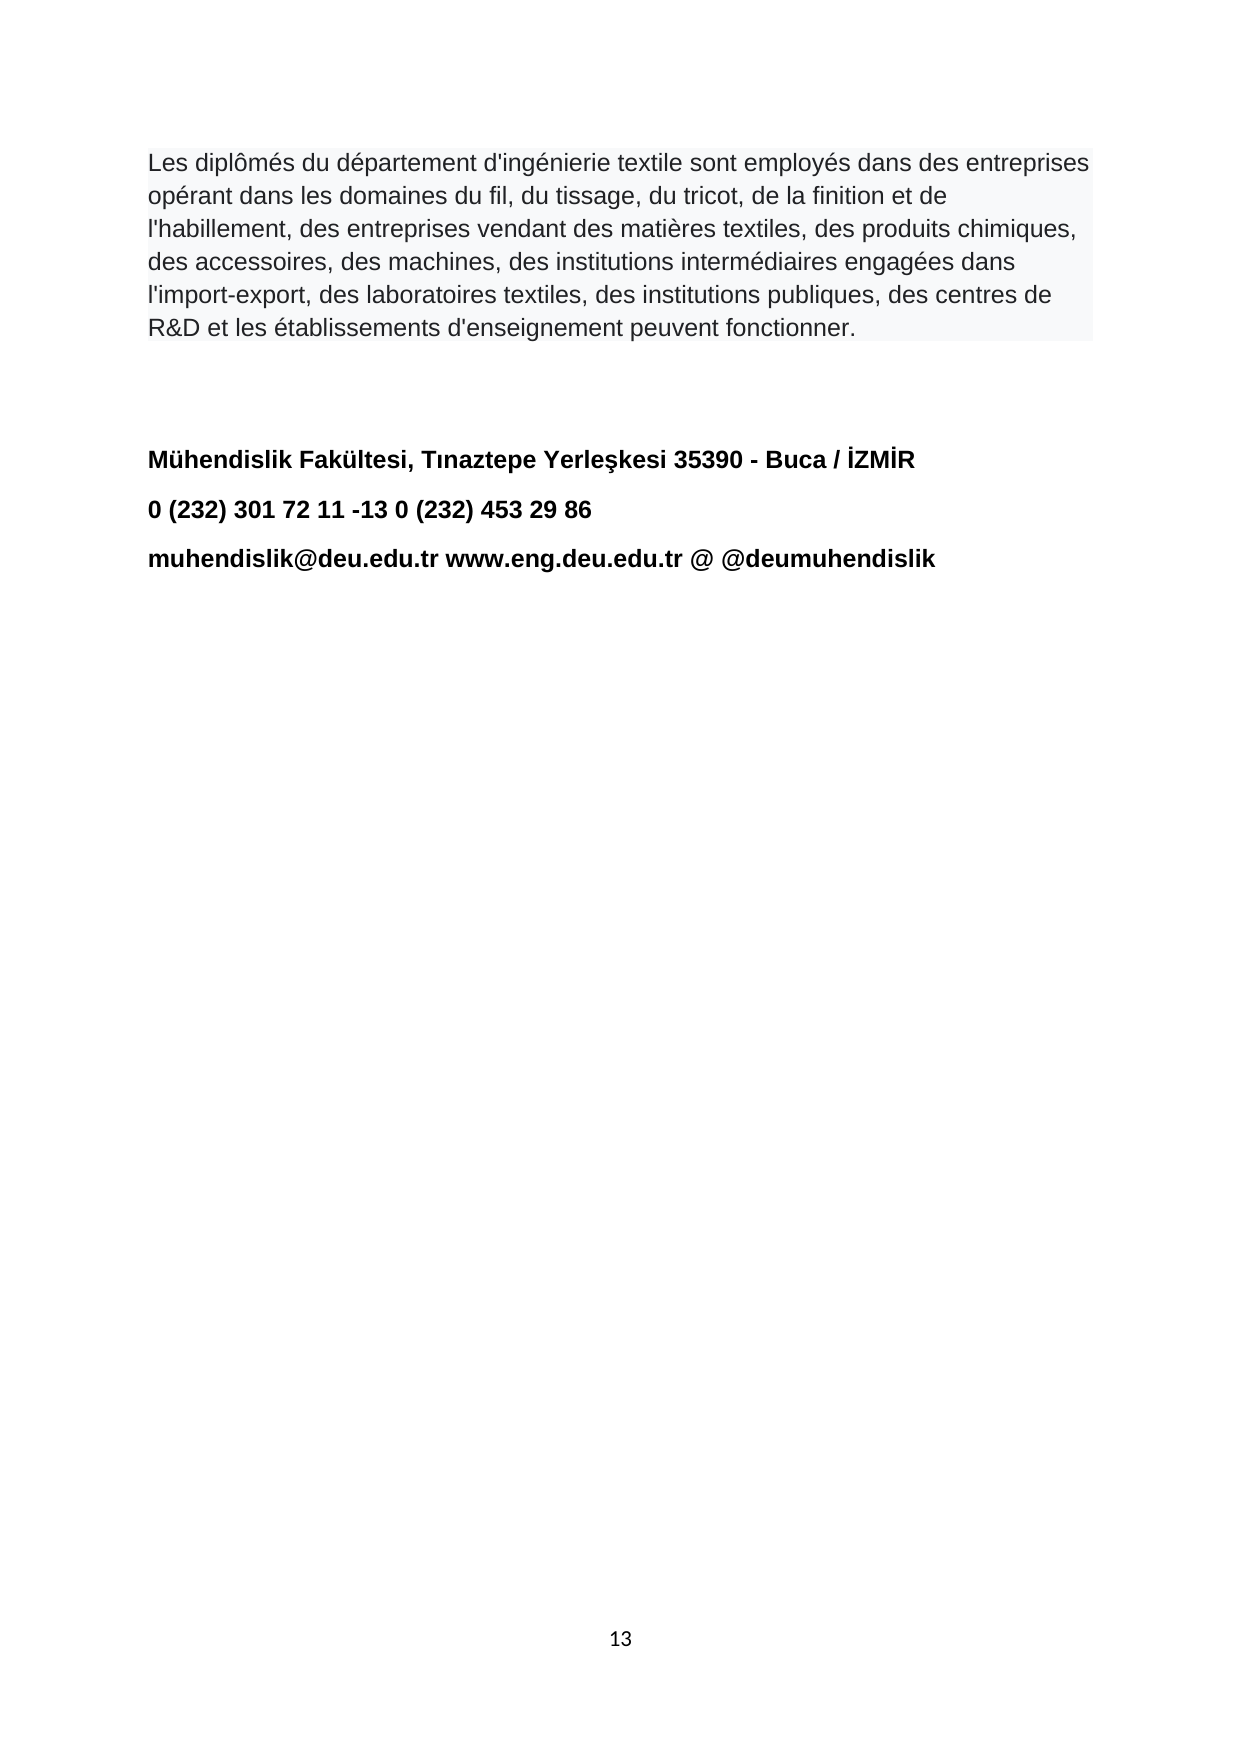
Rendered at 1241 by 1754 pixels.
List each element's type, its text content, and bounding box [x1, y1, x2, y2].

text Les diplômés du département d'ingénierie textile sont employés dans des entreprises opérant dans les domaines du fil, du tissage, du tricot, de la finition et de l'habillement, des entreprises vendant des matières textiles, des produits chimiques, des accessoires, des machines, des institutions intermédiaires engagées dans l'import-export, des laboratoires textiles, des institutions publiques, des centres de R&D et les établissements d'enseignement peuvent fonctionner. [148, 148, 1093, 341]
text 0 (232) 301 72 11 -13 0 (232) 453 29 86 [148, 495, 1093, 523]
text muhendislik@deu.edu.tr www.eng.deu.edu.tr @ @deumuhendislik [148, 544, 1093, 573]
text Mühendislik Fakültesi, Tınaztepe Yerleşkesi 35390 - Buca / İZMİR [148, 445, 1093, 474]
